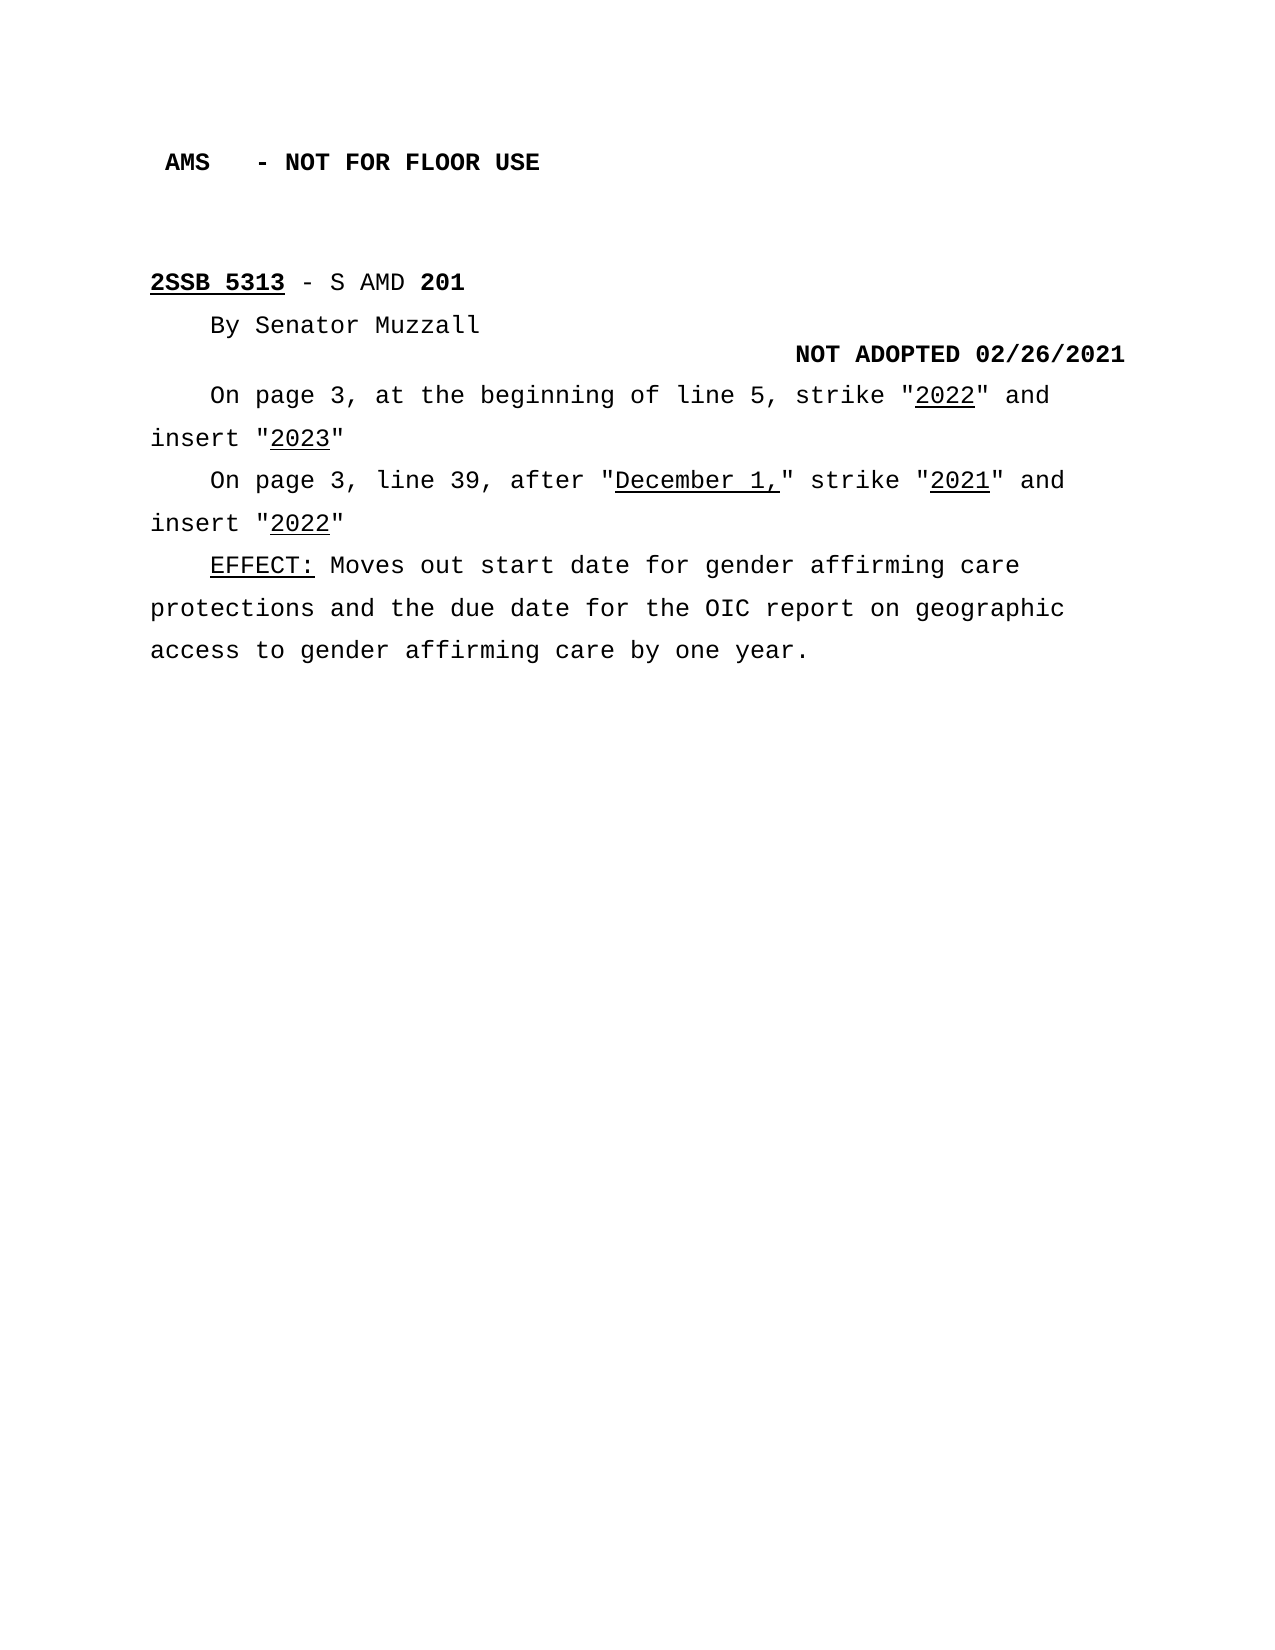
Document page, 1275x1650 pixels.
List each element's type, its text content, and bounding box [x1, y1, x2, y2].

text EFFECT: Moves out start date for gender affirming care protections and the due date for the OIC report on geographic access to gender affirming care by one year. [150, 540, 1125, 667]
text On page 3, line 39, after "December 1," strike "2021" and insert "2022" [150, 455, 1125, 540]
text AMS - NOT FOR FLOOR USE [150, 150, 1125, 178]
text NOT ADOPTED 02/26/2021 [150, 342, 1125, 370]
text On page 3, at the beginning of line 5, strike "2022" and insert "2023" [150, 370, 1125, 455]
text By Senator Muzzall [150, 299, 1125, 342]
text 2SSB 5313 - S AMD 201 [150, 257, 1125, 299]
